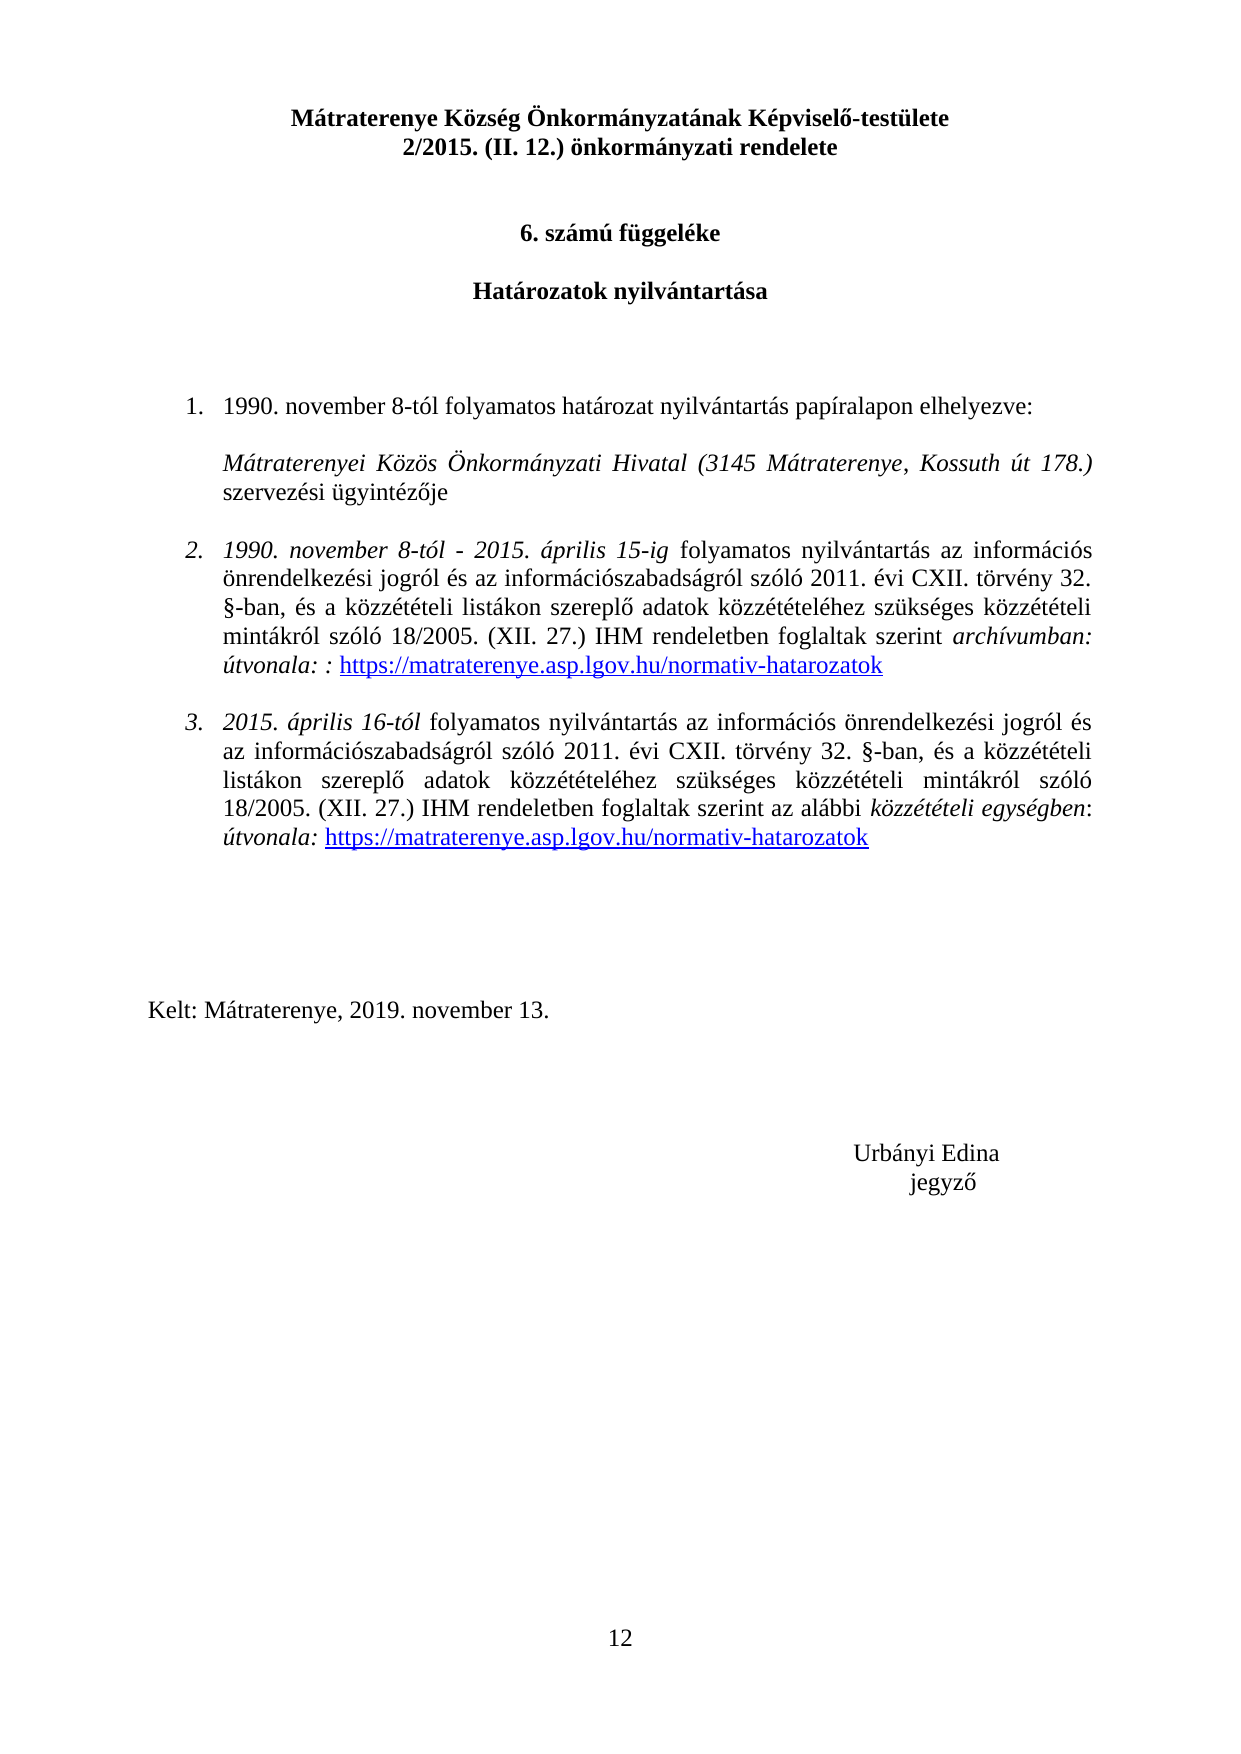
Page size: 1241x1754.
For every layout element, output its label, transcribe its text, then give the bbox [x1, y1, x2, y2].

list 1990. november 8-tól - 2015. április 15-ig folyamatos nyilvántartás az információs önrendelkezési jogról és az információszabadságról szóló 2011. évi CXII. törvény 32. §-ban, és a közzétételi listákon szereplő adatok közzétételéhez szükséges közzétételi mintákról szóló 18/2005. (XII. 27.) IHM rendeletben foglaltak szerint archívumban: útvonala: : https://matraterenye.asp.lgov.hu/normativ-hatarozatok [185, 535, 1093, 678]
list Mátraterenyei Közös Önkormányzati Hivatal (3145 Mátraterenye, Kossuth út 178.) szervezési ügyintézője [223, 448, 1093, 506]
text 2/2015. (II. 12.) önkormányzati rendelete [148, 132, 1093, 161]
text Határozatok nyilvántartása [148, 276, 1093, 305]
list 2015. április 16-tól folyamatos nyilvántartás az információs önrendelkezési jogról és az információszabadságról szóló 2011. évi CXII. törvény 32. §-ban, és a közzétételi listákon szereplő adatok közzétételéhez szükséges közzétételi mintákról szóló 18/2005. (XII. 27.) IHM rendeletben foglaltak szerint az alábbi közzétételi egységben: útvonala: https://matraterenye.asp.lgov.hu/normativ-hatarozatok [185, 707, 1093, 851]
text Kelt: Mátraterenye, 2019. november 13. [148, 995, 1093, 1023]
list 1990. november 8-tól folyamatos határozat nyilvántartás papíralapon elhelyezve: [185, 391, 1093, 420]
text 6. számú függeléke [148, 218, 1093, 247]
text Mátraterenye Község Önkormányzatának Képviselő-testülete [148, 103, 1093, 132]
text jegyző [148, 1167, 1093, 1196]
text Urbányi Edina [148, 1138, 1093, 1167]
